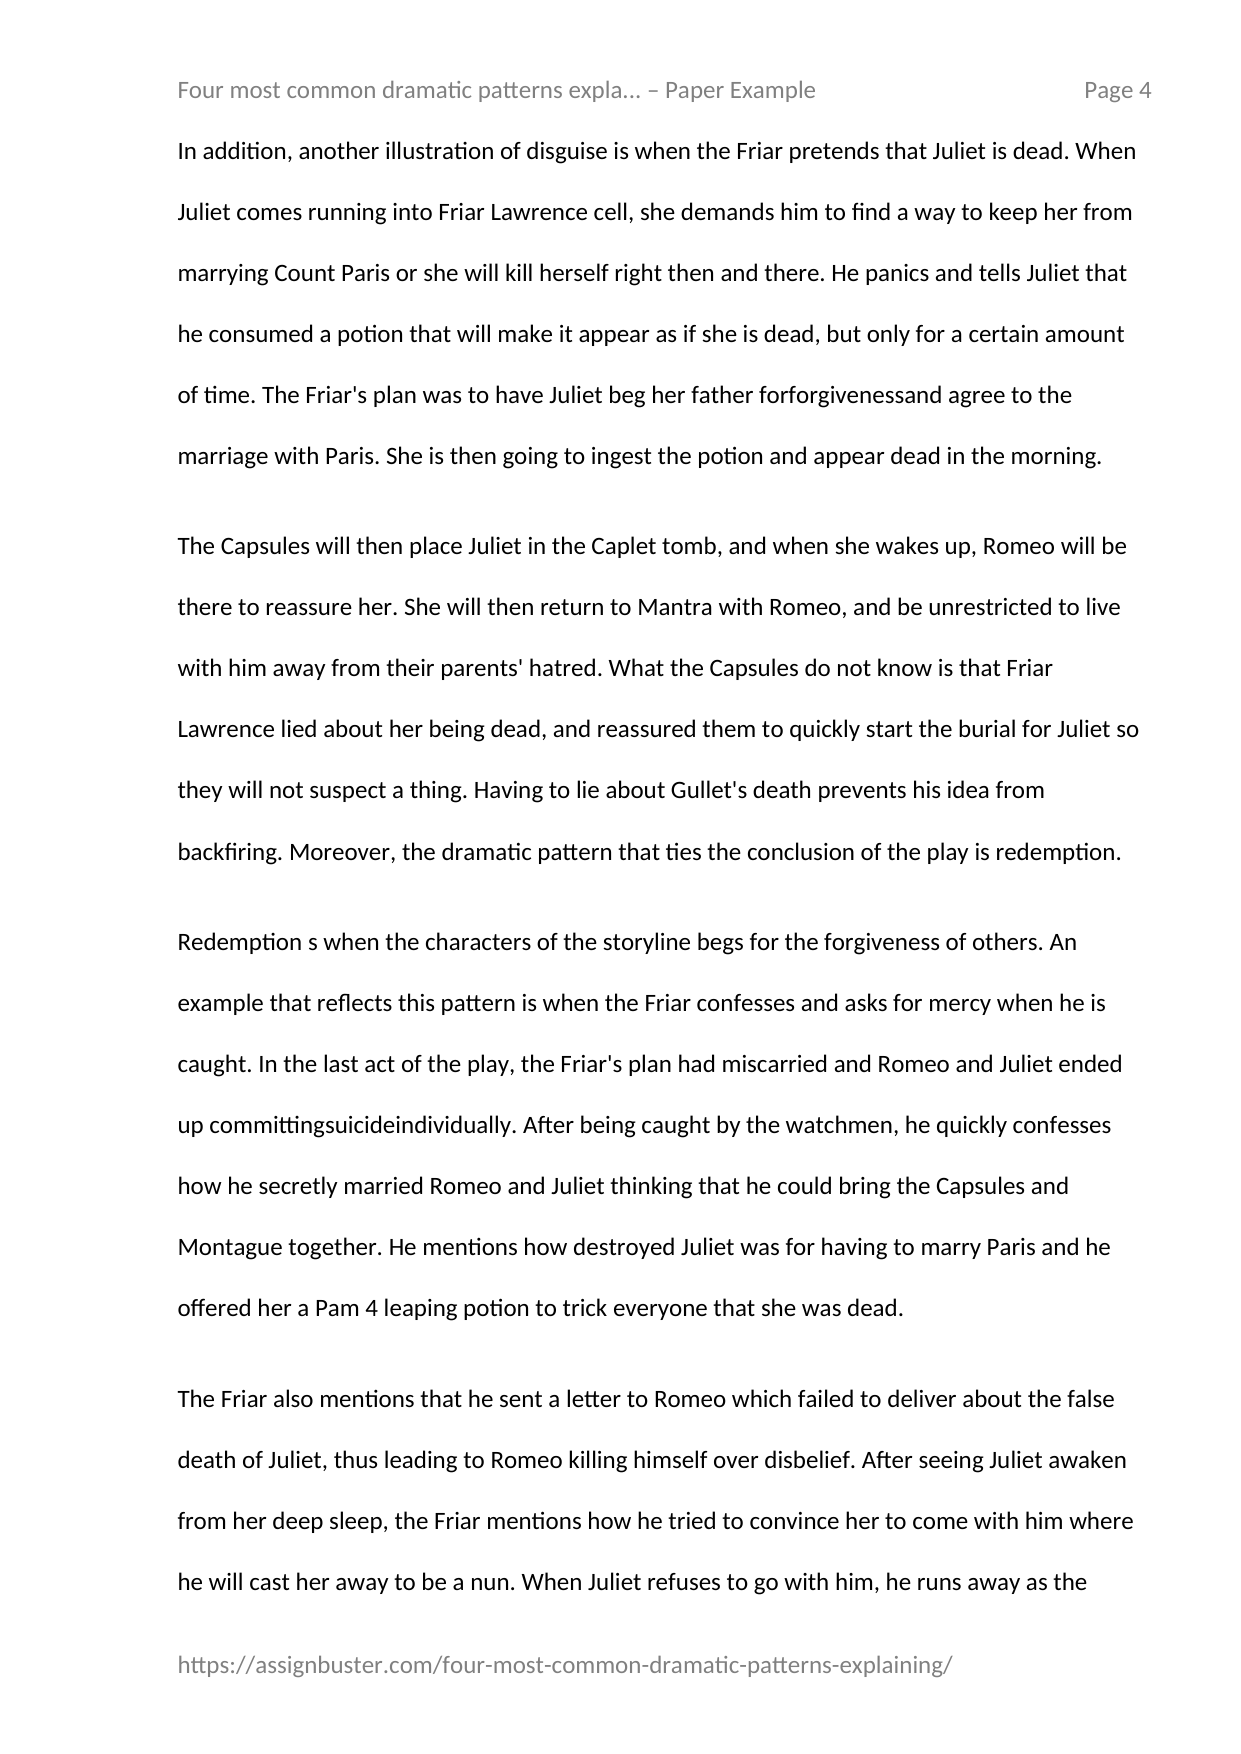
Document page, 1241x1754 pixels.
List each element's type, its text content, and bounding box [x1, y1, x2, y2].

text The Capsules will then place Juliet in the Caplet tomb, and when she wakes up, Romeo will be there to reassure her. She will then return to Mantra with Romeo, and be unrestricted to live with him away from their parents' hatred. What the Capsules do not know is that Friar Lawrence lied about her being dead, and reassured them to quickly start the burial for Juliet so they will not suspect a thing. Having to lie about Gullet's death prevents his idea from backfiring. Moreover, the dramatic pattern that ties the conclusion of the play is redemption. [177, 531, 1152, 866]
text Redemption s when the characters of the storyline begs for the forgiveness of others. An example that reflects this pattern is when the Friar confesses and asks for mercy when he is caught. In the last act of the play, the Friar's plan had miscarried and Romeo and Juliet ended up committingsuicideindividually. After being caught by the watchmen, he quickly confesses how he secretly married Romeo and Juliet thinking that he could bring the Capsules and Montague together. He mentions how destroyed Juliet was for having to marry Paris and he offered her a Pam 4 leaping potion to trick everyone that she was dead. [177, 926, 1152, 1323]
text In addition, another illustration of disguise is when the Friar pretends that Juliet is dead. When Juliet comes running into Friar Lawrence cell, she demands him to find a way to keep her from marrying Count Paris or she will kill herself right then and there. He panics and tells Juliet that he consumed a potion that will make it appear as if she is dead, but only for a certain amount of time. The Friar's plan was to have Juliet beg her father forforgivenessand agree to the marriage with Paris. She is then going to ingest the potion and appear dead in the morning. [177, 135, 1152, 471]
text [177, 1383, 1152, 1597]
